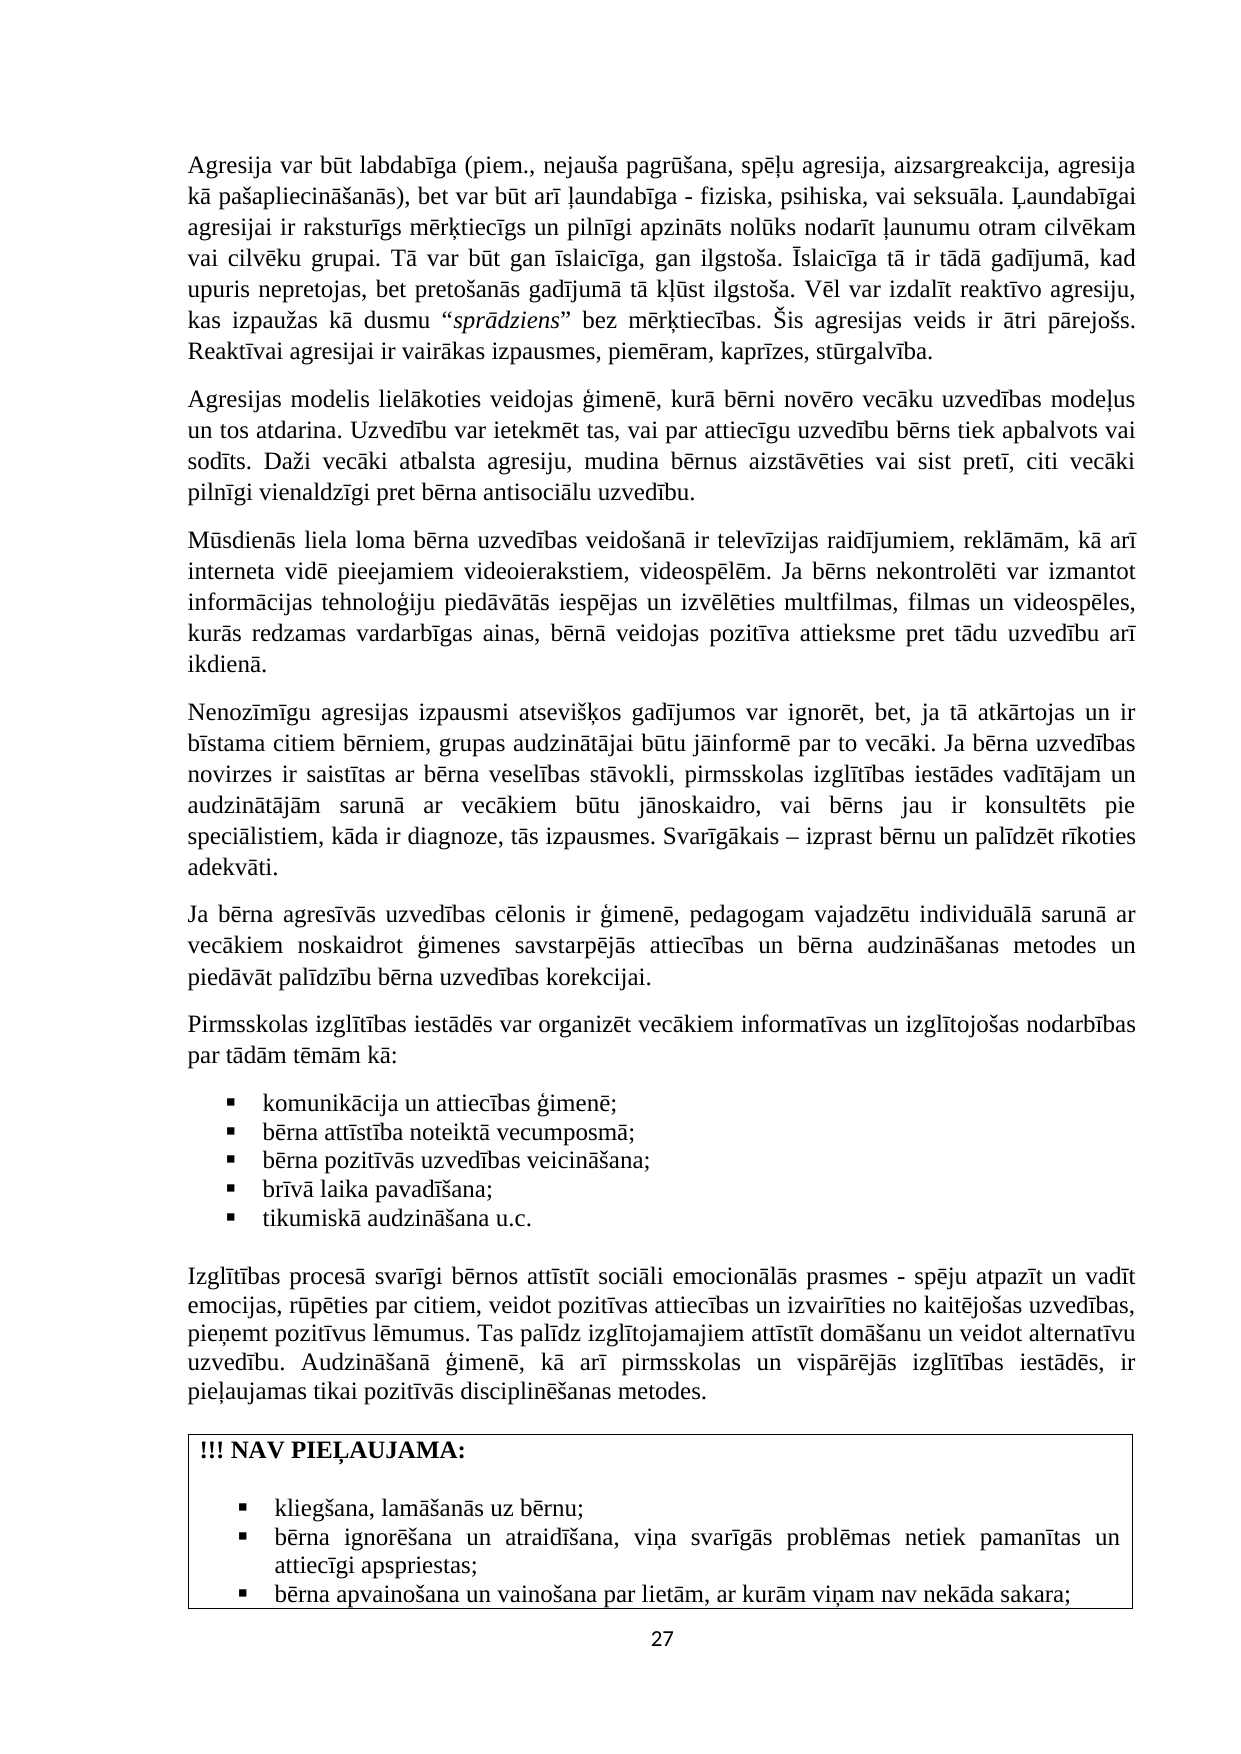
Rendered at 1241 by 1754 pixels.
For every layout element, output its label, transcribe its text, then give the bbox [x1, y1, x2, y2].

list tikumiskā audzināšana u.c. [225, 1203, 1137, 1232]
list bērna attīstība noteiktā vecumposmā; [225, 1117, 1137, 1146]
list komunikācija un attiecības ģimenē; [225, 1088, 1137, 1117]
text Izglītības procesā svarīgi bērnos attīstīt sociāli emocionālās prasmes - spēju atpazīt un vadīt emocijas, rūpēties par citiem, veidot pozitīvas attiecības un izvairīties no kaitējošas uzvedības, pieņemt pozitīvus lēmumus. Tas palīdz izglītojamajiem attīstīt domāšanu un veidot alternatīvu uzvedību. Audzināšanā ģimenē, kā arī pirmsskolas un vispārējās izglītības iestādēs, ir pieļaujamas tikai pozitīvās disciplinēšanas metodes. [187, 1261, 1137, 1405]
text Mūsdienās liela loma bērna uzvedības veidošanā ir televīzijas raidījumiem, reklāmām, kā arī interneta vidē pieejamiem videoierakstiem, videospēlēm. Ja bērns nekontrolēti var izmantot informācijas tehnoloģiju piedāvātās iespējas un izvēlēties multfilmas, filmas un videospēles, kurās redzamas vardarbīgas ainas, bērnā veidojas pozitīva attieksme pret tādu uzvedību arī ikdienā. [187, 525, 1137, 678]
text Ja bērna agresīvās uzvedības cēlonis ir ģimenē, pedagogam vajadzētu individuālā sarunā ar vecākiem noskaidrot ģimenes savstarpējās attiecības un bērna audzināšanas metodes un piedāvāt palīdzību bērna uzvedības korekcijai. [187, 899, 1137, 990]
text Pirmsskolas izglītības iestādēs var organizēt vecākiem informatīvas un izglītojošas nodarbības par tādām tēmām kā: [187, 1009, 1137, 1069]
text Agresija var būt labdabīga (piem., nejauša pagrūšana, spēļu agresija, aizsargreakcija, agresija kā pašapliecināšanās), bet var būt arī ļaundabīga - fiziska, psihiska, vai seksuāla. Ļaundabīgai agresijai ir raksturīgs mērķtiecīgs un pilnīgi apzināts nolūks nodarīt ļaunumu otram cilvēkam vai cilvēku grupai. Tā var būt gan īslaicīga, gan ilgstoša. Īslaicīga tā ir tādā gadījumā, kad upuris nepretojas, bet pretošanās gadījumā tā kļūst ilgstoša. Vēl var izdalīt reaktīvo agresiju, kas izpaužas kā dusmu “sprādziens” bez mērķtiecības. Šis agresijas veids ir ātri pārejošs. Reaktīvai agresijai ir vairākas izpausmes, piemēram, kaprīzes, stūrgalvība. [187, 150, 1137, 365]
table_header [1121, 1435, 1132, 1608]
text Agresijas modelis lielākoties veidojas ģimenē, kurā bērni novēro vecāku uzvedības modeļus un tos atdarina. Uzvedību var ietekmēt tas, vai par attiecīgu uzvedību bērns tiek apbalvots vai sodīts. Daži vecāki atbalsta agresiju, mudina bērnus aizstāvēties vai sist pretī, citi vecāki pilnīgi vienaldzīgi pret bērna antisociālu uzvedību. [187, 384, 1137, 506]
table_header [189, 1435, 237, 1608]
list brīvā laika pavadīšana; [225, 1174, 1137, 1203]
list bērna pozitīvās uzvedības veicināšana; [225, 1146, 1137, 1174]
text Nenozīmīgu agresijas izpausmi atsevišķos gadījumos var ignorēt, bet, ja tā atkārtojas un ir bīstama citiem bērniem, grupas audzinātājai būtu jāinformē par to vecāki. Ja bērna uzvedības novirzes ir saistītas ar bērna veselības stāvokli, pirmsskolas izglītības iestādes vadītājam un audzinātājām sarunā ar vecākiem būtu jānoskaidro, vai bērns jau ir konsultēts pie speciālistiem, kāda ir diagnoze, tās izpausmes. Svarīgākais – izprast bērnu un palīdzēt rīkoties adekvāti. [187, 697, 1137, 881]
